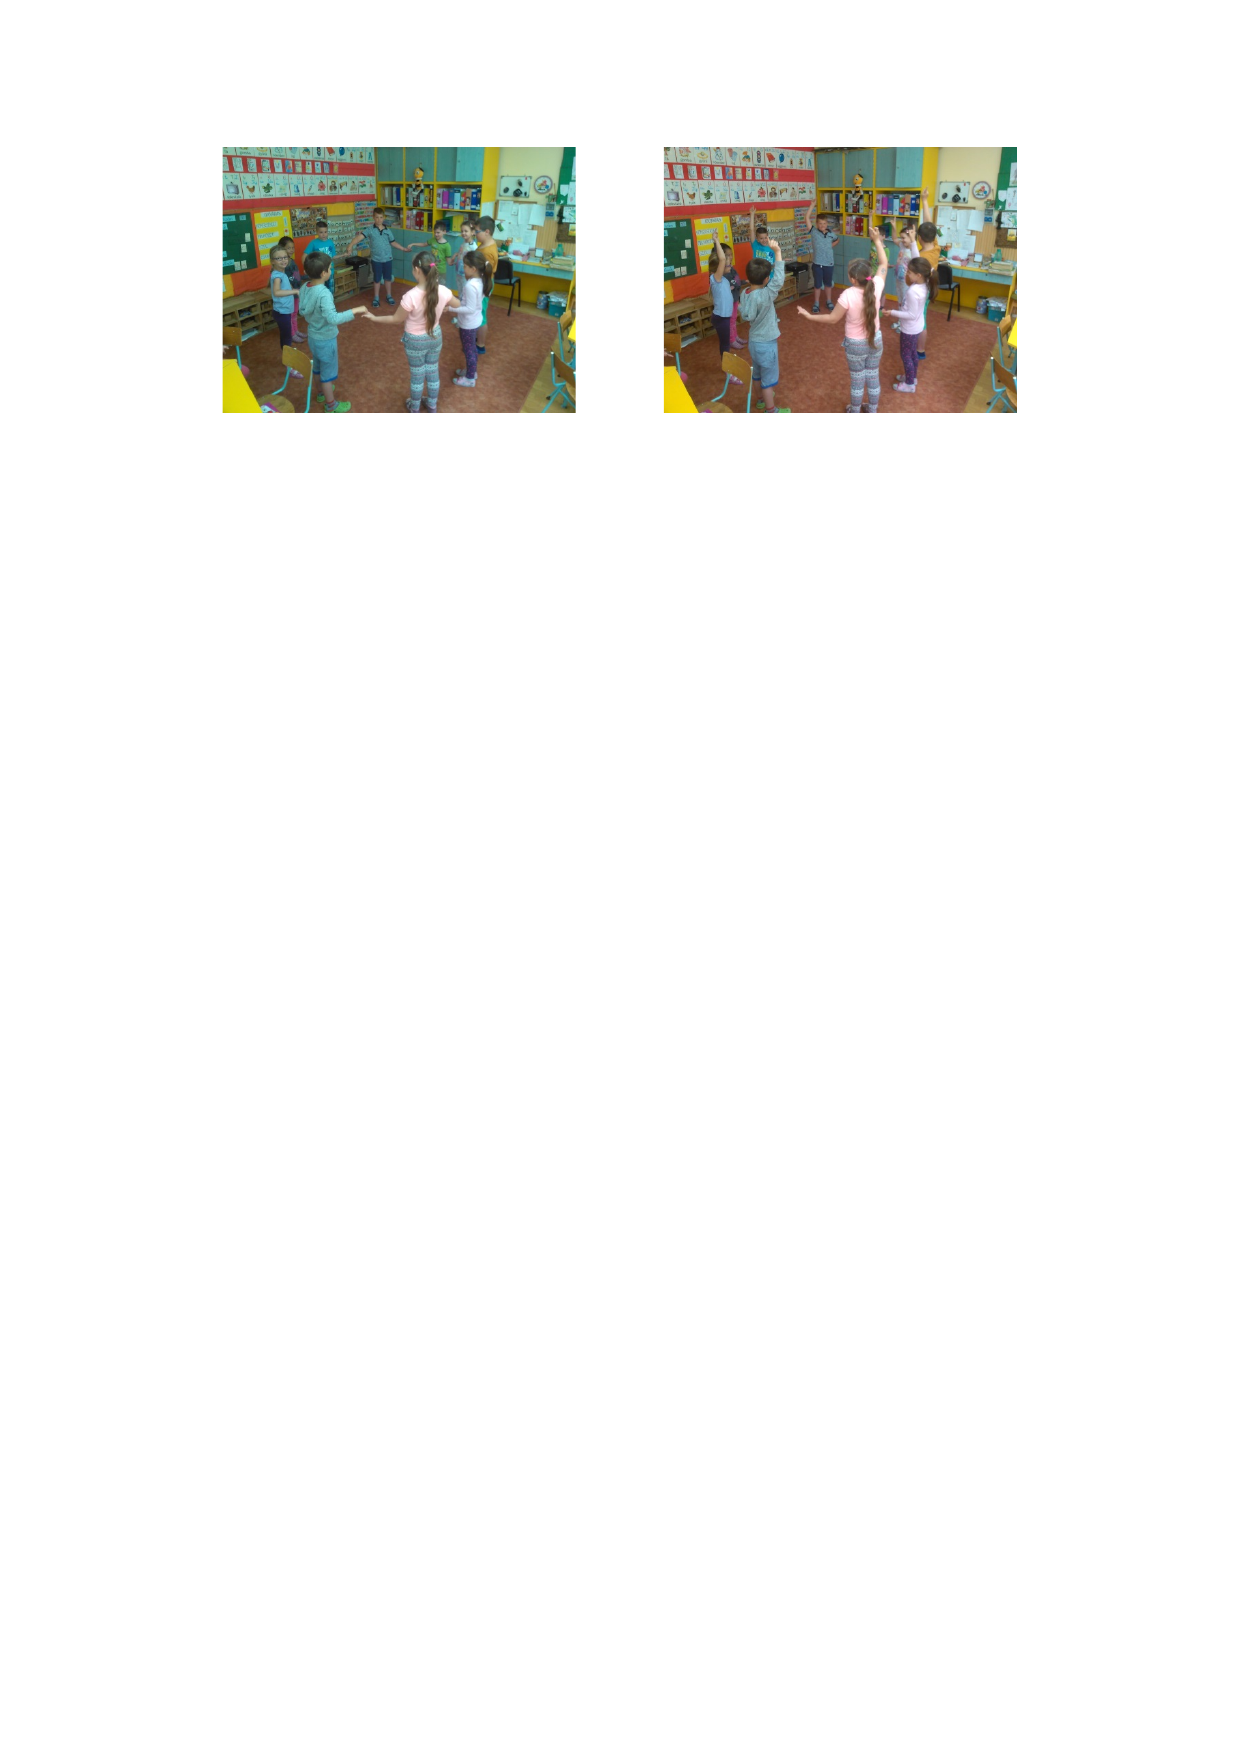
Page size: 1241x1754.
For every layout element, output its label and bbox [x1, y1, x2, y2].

picture [222, 147, 576, 413]
picture [663, 147, 1017, 413]
